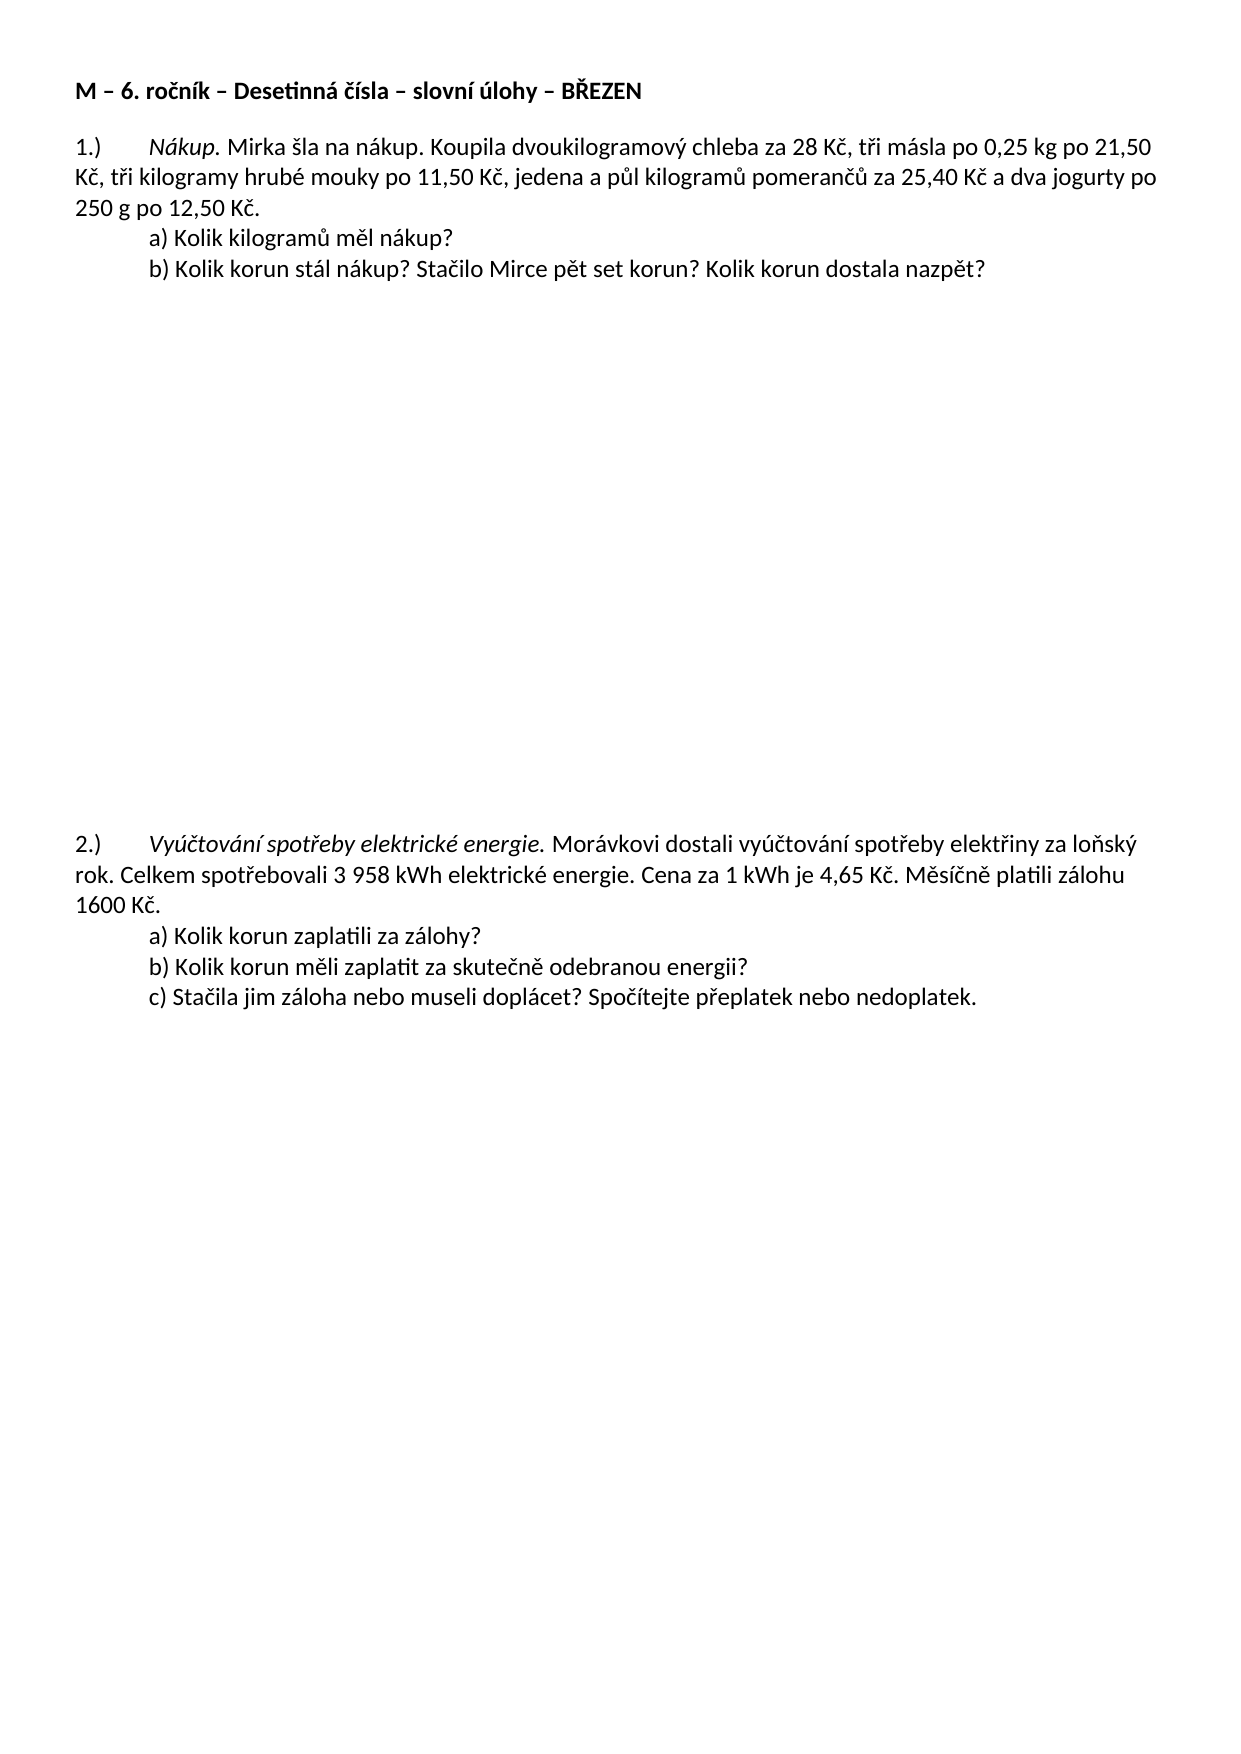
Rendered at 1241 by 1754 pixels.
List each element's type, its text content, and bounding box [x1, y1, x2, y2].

text 1.) Nákup. Mirka šla na nákup. Koupila dvoukilogramový chleba za 28 Kč, tři másla po 0,25 kg po 21,50 Kč, tři kilogramy hrubé mouky po 11,50 Kč, jedena a půl kilogramů pomerančů za 25,40 Kč a dva jogurty po 250 g po 12,50 Kč. [75, 131, 1165, 222]
text b) Kolik korun měli zaplatit za skutečně odebranou energii? [75, 951, 1165, 981]
text M – 6. ročník – Desetinná čísla – slovní úlohy – BŘEZEN [75, 75, 1165, 106]
text 2.) Vyúčtování spotřeby elektrické energie. Morávkovi dostali vyúčtování spotřeby elektřiny za loňský rok. Celkem spotřebovali 3 958 kWh elektrické energie. Cena za 1 kWh je 4,65 Kč. Měsíčně platili zálohu 1600 Kč. [75, 829, 1165, 920]
text c) Stačila jim záloha nebo museli doplácet? Spočítejte přeplatek nebo nedoplatek. [75, 981, 1165, 1012]
text a) Kolik kilogramů měl nákup? [75, 222, 1165, 253]
text b) Kolik korun stál nákup? Stačilo Mirce pět set korun? Kolik korun dostala nazpět? [75, 253, 1165, 283]
text a) Kolik korun zaplatili za zálohy? [75, 920, 1165, 951]
